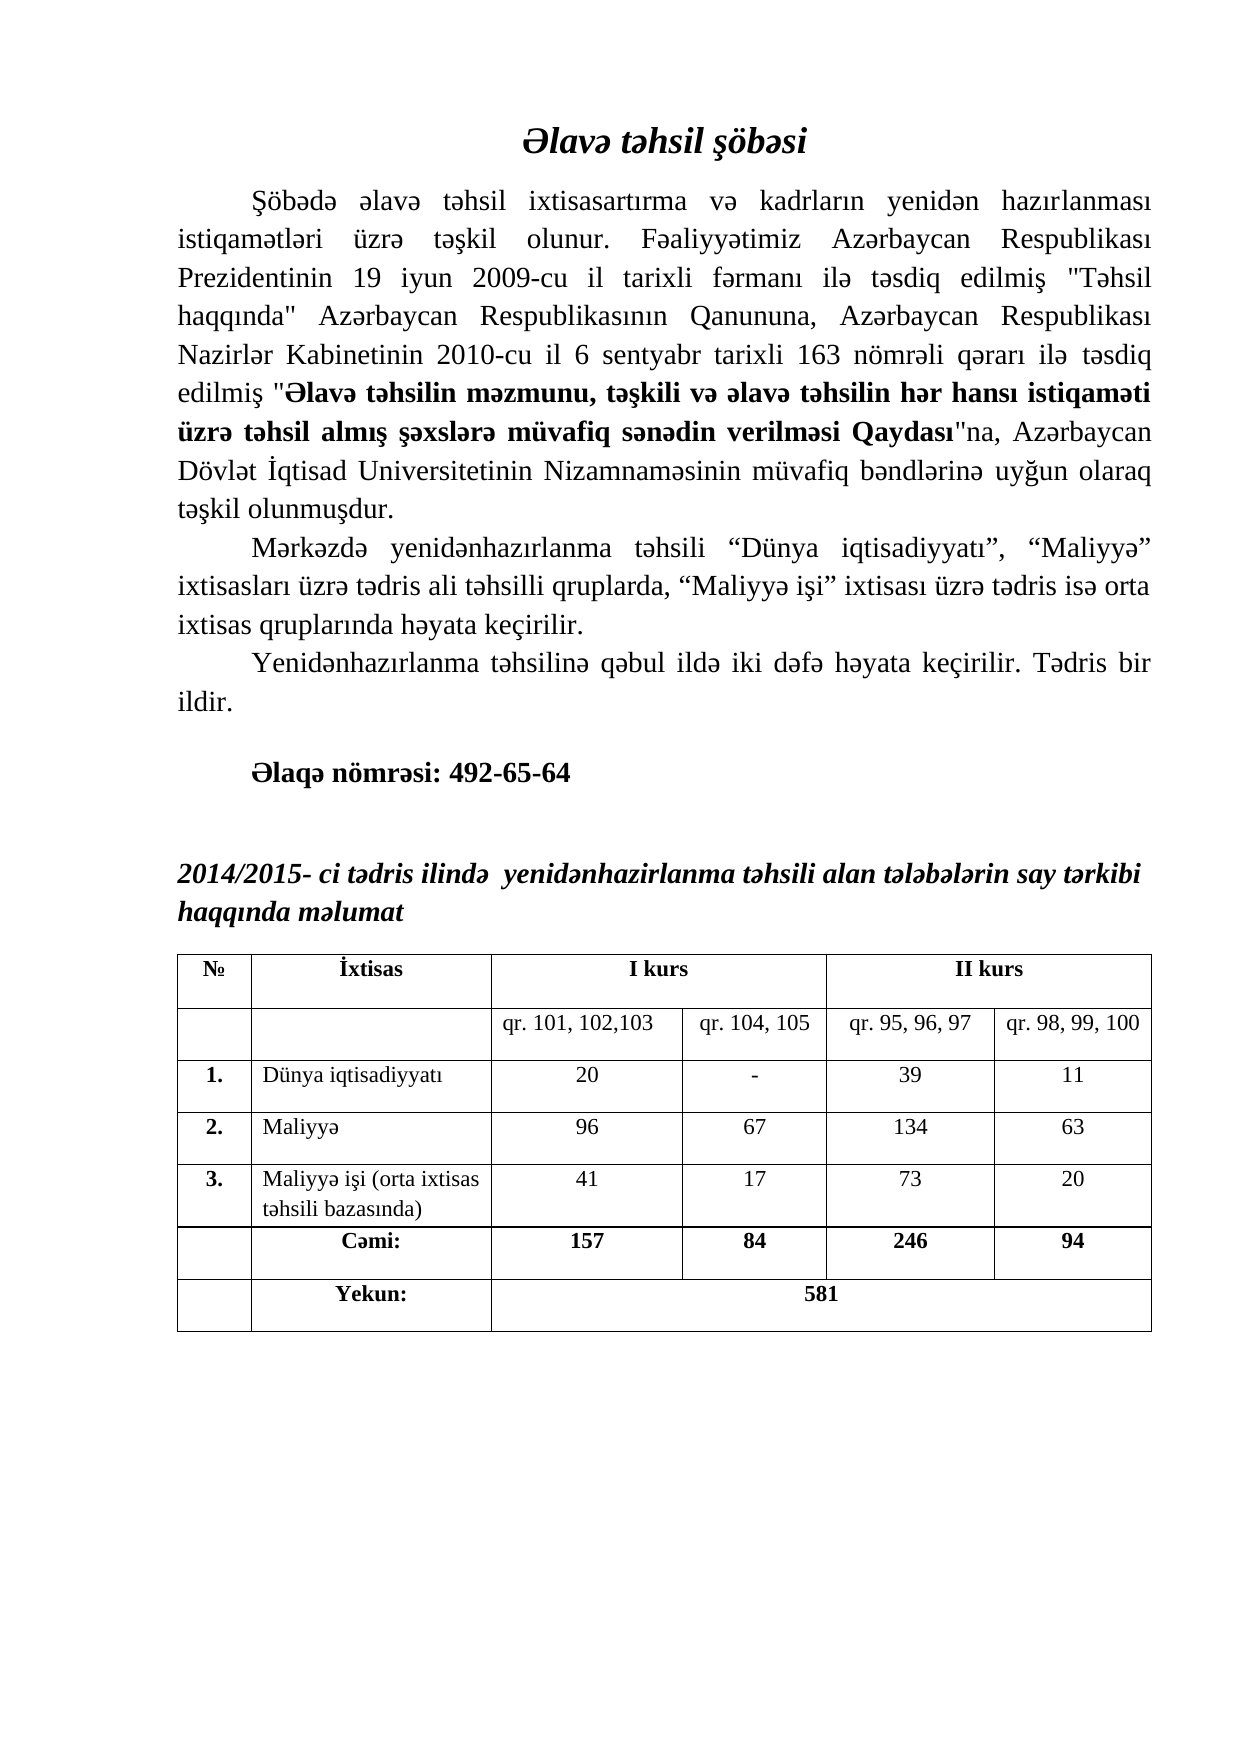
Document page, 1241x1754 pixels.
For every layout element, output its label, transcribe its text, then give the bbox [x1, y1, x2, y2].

table_cell 11 [995, 1061, 1151, 1112]
table_cell [178, 1280, 251, 1331]
table_cell 20 [995, 1165, 1151, 1226]
table_cell 84 [683, 1228, 826, 1278]
table_cell 96 [492, 1113, 682, 1164]
table_cell Maliyyə [252, 1113, 491, 1164]
table_cell 157 [492, 1228, 682, 1278]
table_cell 20 [492, 1061, 682, 1112]
table_cell Dünya iqtisadiyyatı [252, 1061, 491, 1112]
table_header İxtisas [252, 955, 491, 1008]
table_header II kurs [827, 955, 1151, 1008]
text Mərkəzdə yenidənhazırlanma təhsili “Dünya iqtisadiyyatı”, “Maliyyə” ixtisasları üzrə tədris ali təhsilli qruplarda, “Maliyyə işi” ixtisası üzrə tədris isə orta ixtisas qruplarında həyata keçirilir. [177, 602, 1152, 640]
table_cell 581 [492, 1280, 1151, 1331]
table_cell qr. 98, 99, 100 [995, 1009, 1151, 1060]
table_cell 67 [683, 1113, 826, 1164]
table_header № [178, 955, 251, 1008]
table_cell Maliyyə işi (orta ixtisas təhsili bazasında) [252, 1165, 491, 1226]
table_cell 94 [995, 1228, 1151, 1278]
table_cell 134 [827, 1113, 994, 1164]
table_cell 2. [178, 1113, 251, 1164]
text Əlavə təhsil şöbəsi [177, 118, 1152, 161]
text 2014/2015- ci tədris ilində yenidənhazirlanma təhsili alan tələbələrin say tərkibi haqqında məlumat [177, 856, 1152, 928]
table_cell qr. 101, 102,103 [492, 1009, 682, 1060]
table_cell 246 [827, 1228, 994, 1278]
text Əlaqə nömrəsi: 492-65-64 [177, 755, 1152, 789]
table_header I kurs [492, 955, 826, 1008]
table_cell 1. [178, 1061, 251, 1112]
table_cell Yekun: [252, 1280, 491, 1331]
table_cell 73 [827, 1165, 994, 1226]
table_cell [178, 1228, 251, 1278]
table_cell qr. 104, 105 [683, 1009, 826, 1060]
text Mərkəzdə yenidənhazırlanma təhsili “Dünya iqtisadiyyatı”, “Maliyyə” ixtisasları üzrə tədris ali təhsilli qruplarda, “Maliyyə işi” ixtisası üzrə tədris isə orta ixtisas qruplarında həyata keçirilir. [177, 530, 1152, 568]
table_cell 17 [683, 1165, 826, 1226]
text Şöbədə əlavə təhsil ixtisasartırma və kadrların yenidən hazırlanması istiqamətləri üzrə təşkil olunur. Fəaliyyətimiz Azərbaycan Respublikası Prezidentinin 19 iyun 2009-cu il tarixli fərmanı ilə təsdiq edilmiş "Təhsil haqqında" Azərbaycan Respublikasının Qanununa, Azərbaycan Respublikası Nazirlər Kabinetinin 2010-cu il 6 sentyabr tarixli 163 nömrəli qərarı ilə təsdiq edilmiş "Əlavə təhsilin məzmunu, təşkili və əlavə təhsilin hər hansı istiqaməti üzrə təhsil almış şəxslərə müvafiq sənədin verilməsi Qaydası"na, Azərbaycan Dövlət İqtisad Universitetinin Nizamnaməsinin müvafiq bəndlərinə uyğun olaraq təşkil olunmuşdur. [177, 183, 1152, 525]
table_cell [178, 1009, 251, 1060]
text Yenidənhazırlanma təhsilinə qəbul ildə iki dəfə həyata keçirilir. Tədris bir ildir. [177, 645, 1152, 717]
table_cell - [683, 1061, 826, 1112]
table_cell 3. [178, 1165, 251, 1226]
table_cell 63 [995, 1113, 1151, 1164]
table_cell qr. 95, 96, 97 [827, 1009, 994, 1060]
table_cell Cəmi: [252, 1228, 491, 1278]
table_cell 41 [492, 1165, 682, 1226]
table_cell [252, 1009, 491, 1060]
table_cell 39 [827, 1061, 994, 1112]
